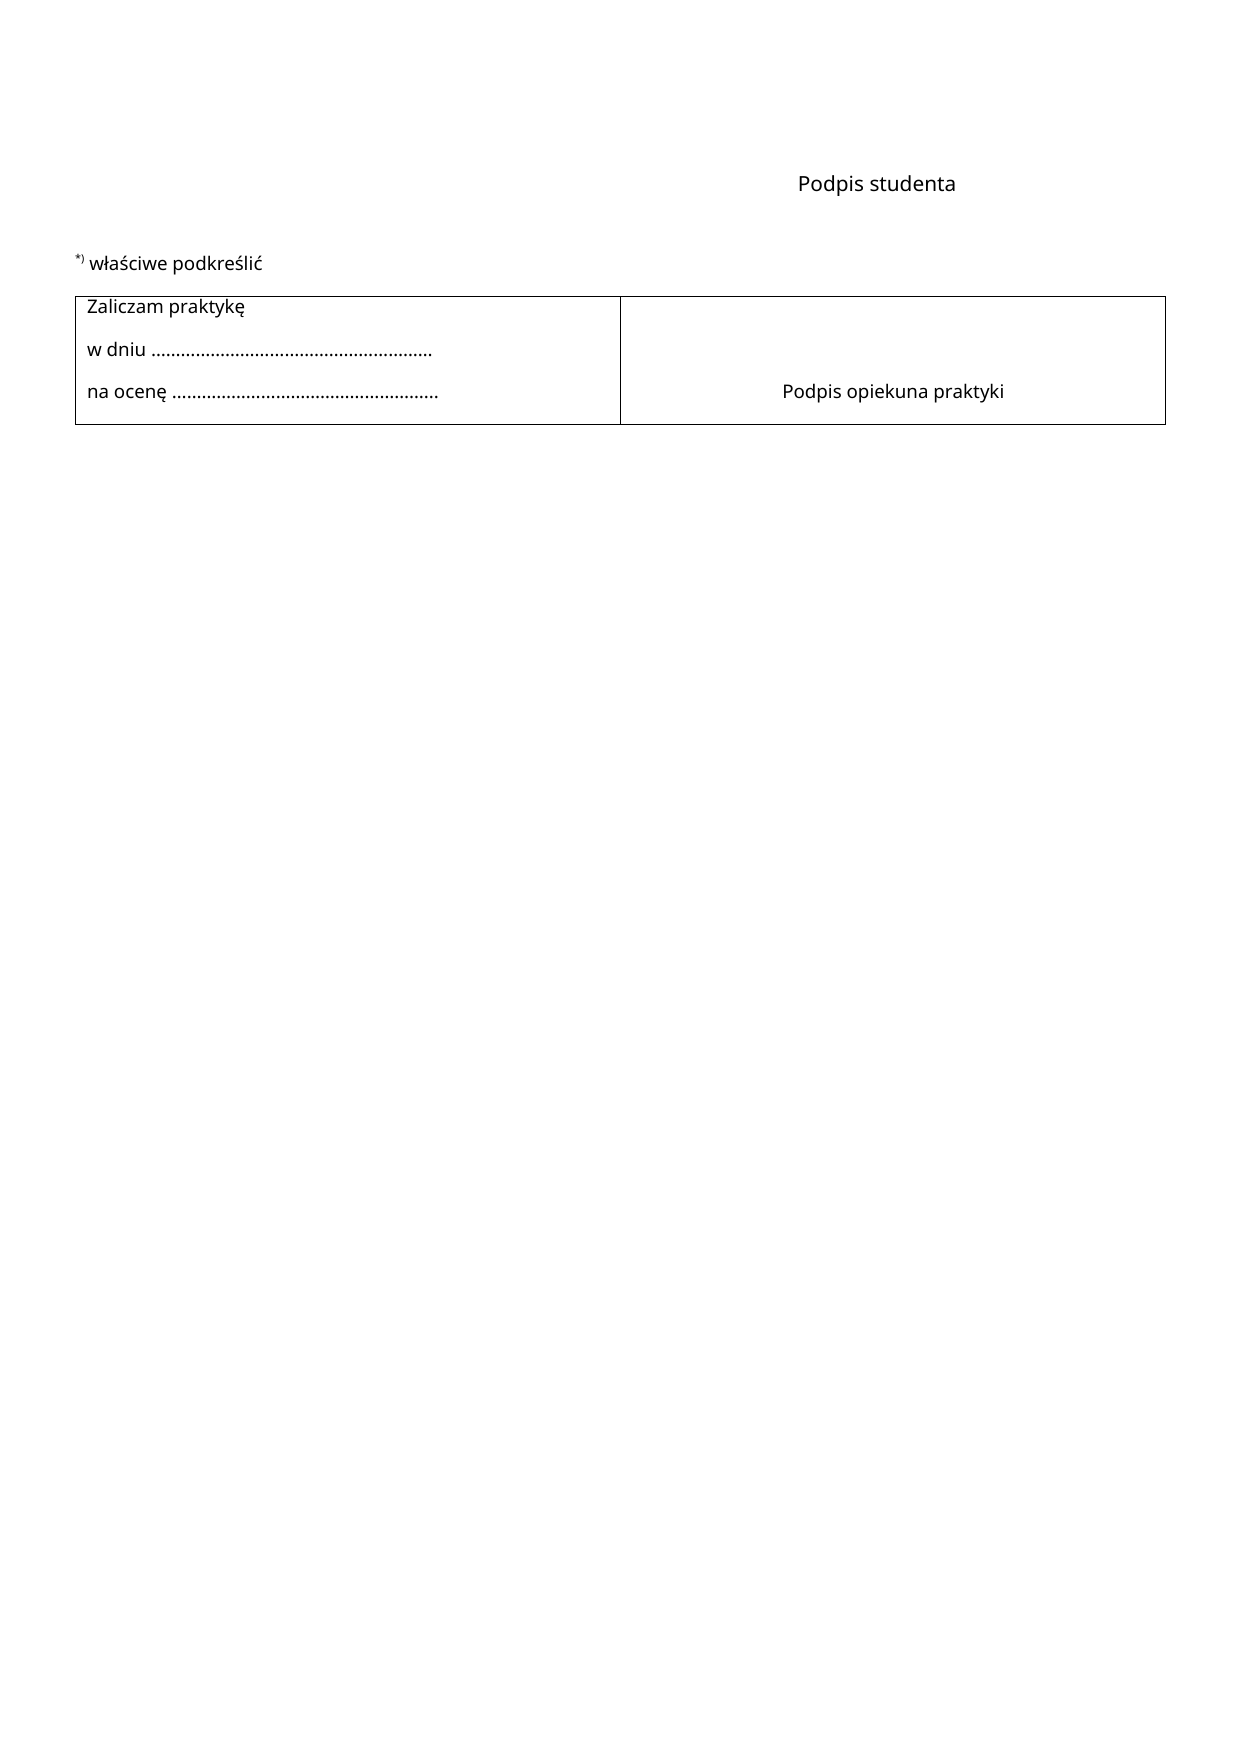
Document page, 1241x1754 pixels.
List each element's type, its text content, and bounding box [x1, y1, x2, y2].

table_header Podpis opiekuna praktyki [621, 297, 1165, 423]
table_header Zaliczam praktykę w dniu ………………………………………………… na ocenę ……………………………………………... [76, 297, 620, 423]
text Podpis studenta [75, 169, 1165, 197]
text *) właściwe podkreślić [75, 254, 1165, 275]
